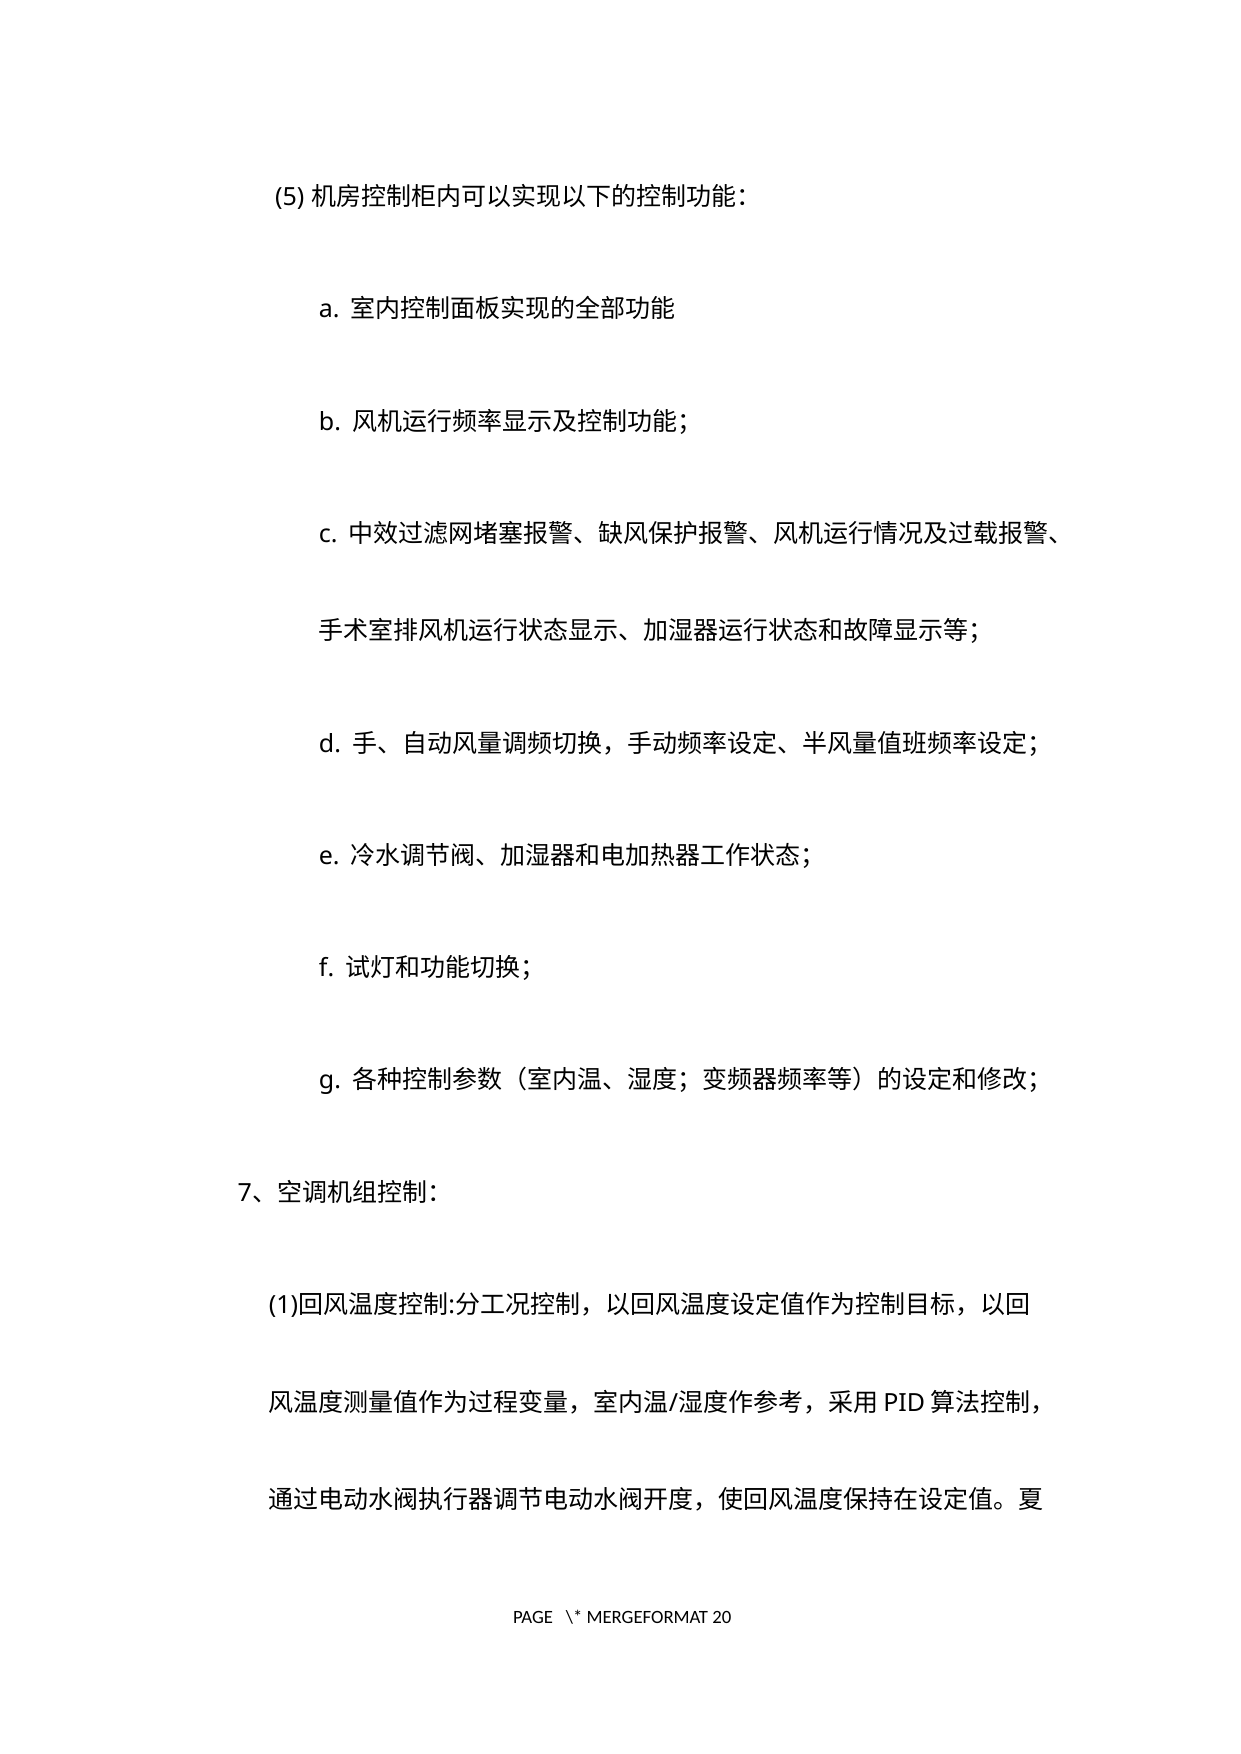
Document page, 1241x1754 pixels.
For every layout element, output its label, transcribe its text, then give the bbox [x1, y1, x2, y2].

text a. 室内控制面板实现的全部功能 [319, 274, 1053, 339]
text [269, 1270, 1053, 1530]
text 7、空调机组控制： [187, 1158, 1053, 1223]
text c. 中效过滤网堵塞报警、缺风保护报警、风机运行情况及过载报警、手术室排风机运行状态显示、加湿器运行状态和故障显示等； [319, 499, 1053, 661]
text g. 各种控制参数（室内温、湿度；变频器频率等）的设定和修改； [319, 1046, 1053, 1111]
text e. 冷水调节阀、加湿器和电加热器工作状态； [319, 821, 1053, 886]
text b. 风机运行频率显示及控制功能； [319, 387, 1053, 452]
text d. 手、自动风量调频切换，手动频率设定、半风量值班频率设定； [319, 709, 1053, 774]
text (5) 机房控制柜内可以实现以下的控制功能： [275, 162, 1053, 227]
text f. 试灯和功能切换； [319, 933, 1053, 998]
